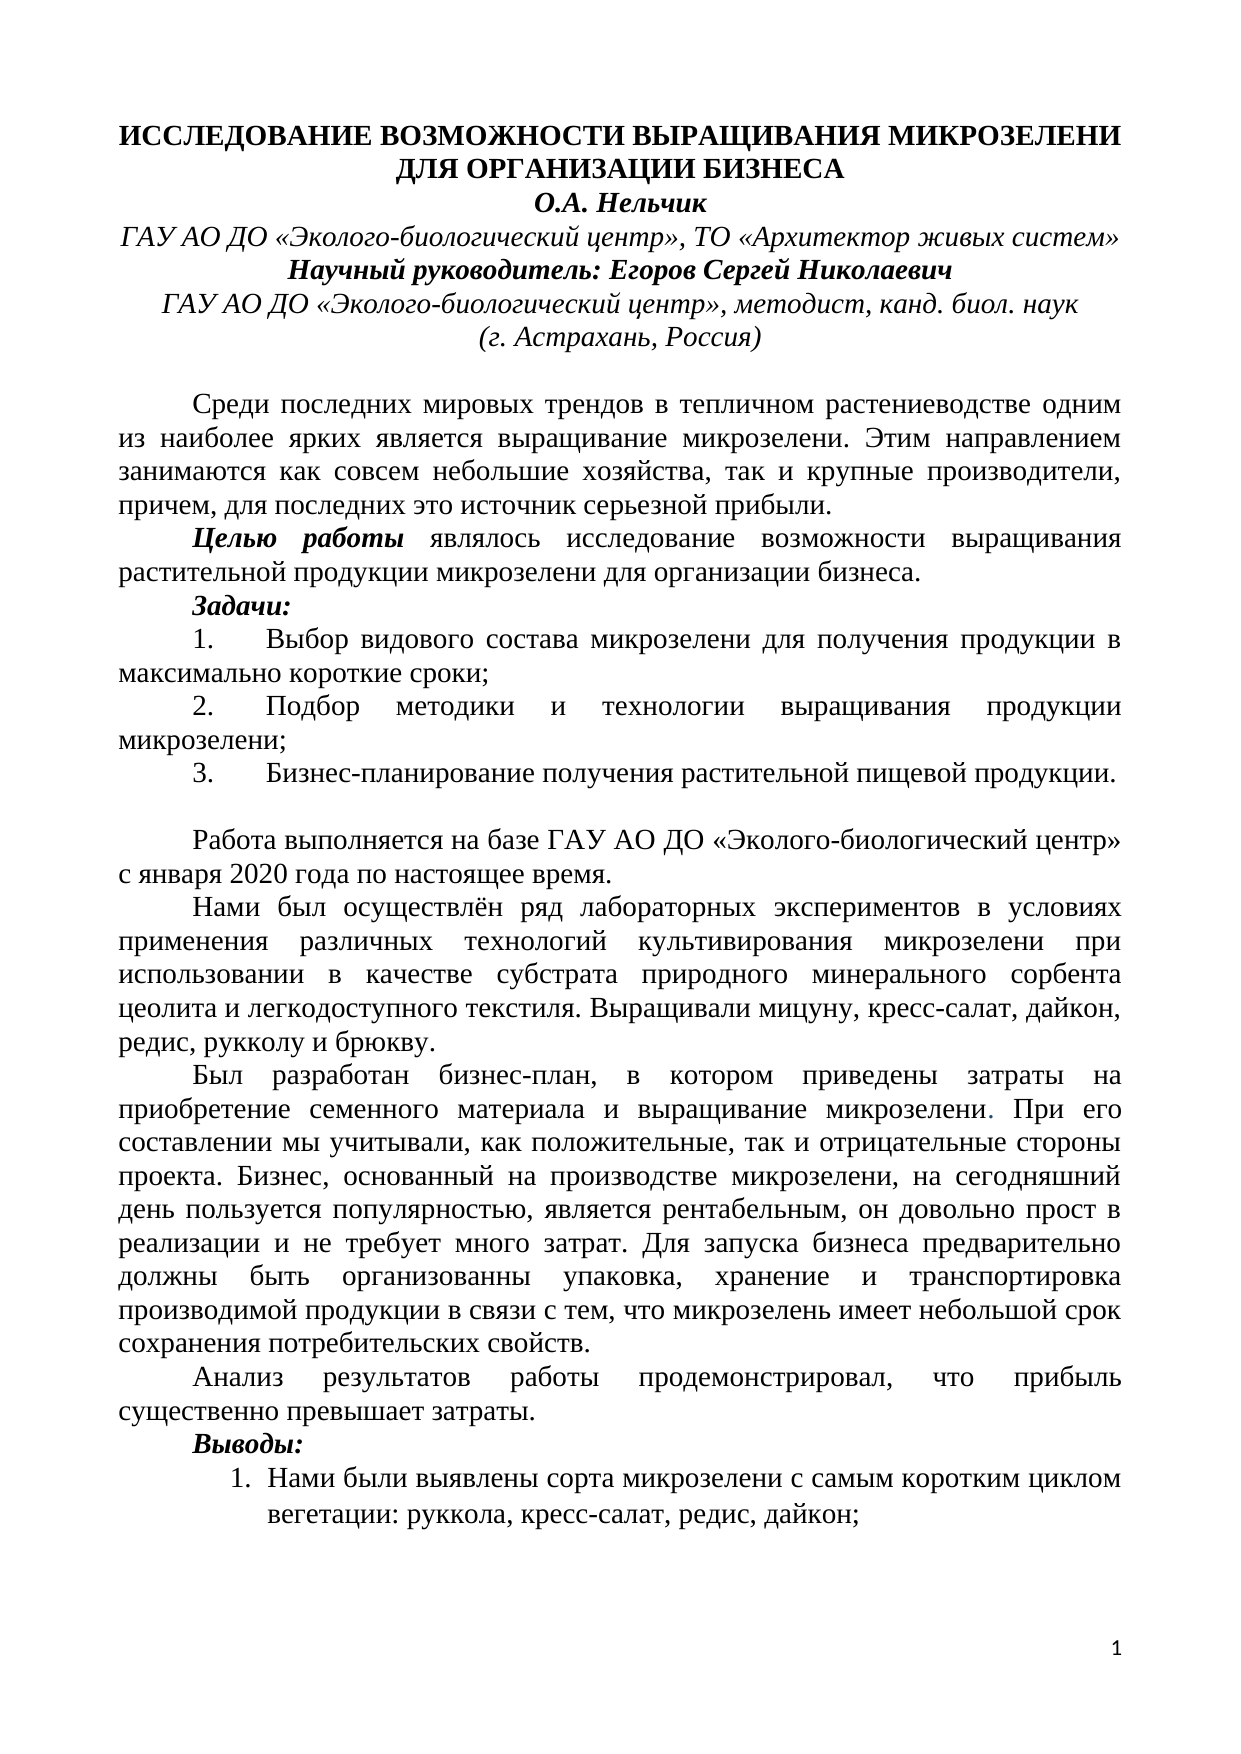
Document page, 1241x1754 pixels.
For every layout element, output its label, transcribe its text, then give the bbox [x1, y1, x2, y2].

text Анализ результатов работы продемонстрировал, что прибыль существенно превышает затраты. [118, 1359, 1122, 1426]
list Подбор методики и технологии выращивания продукции микрозелени; [118, 688, 1122, 755]
list Выбор видового состава микрозелени для получения продукции в максимально короткие сроки; [118, 621, 1122, 688]
text ГАУ АО ДО «Эколого-биологический центр», ТО «Архитектор живых систем» [118, 219, 1122, 252]
text ГАУ АО ДО «Эколого-биологический центр», методист, канд. биол. наук [118, 286, 1122, 319]
text Среди последних мировых трендов в тепличном растениеводстве одним из наиболее ярких является выращивание микрозелени. Этим направлением занимаются как совсем небольшие хозяйства, так и крупные производители, причем, для последних это источник серьезной прибыли. [118, 386, 1122, 521]
text Был разработан бизнес-план, в котором приведены затраты на приобретение семенного материала и выращивание микрозелени. При его составлении мы учитывали, как положительные, так и отрицательные стороны проекта. Бизнес, основанный на производстве микрозелени, на сегодняшний день пользуется популярностью, является рентабельным, он довольно прост в реализации и не требует много затрат. Для запуска бизнеса предварительно должны быть организованны упаковка, хранение и транспортировка производимой продукции в связи с тем, что микрозелень имеет небольшой срок сохранения потребительских свойств. [118, 1057, 1122, 1359]
text (г. Астрахань, Россия) [118, 319, 1122, 353]
text О.А. Нельчик [118, 185, 1122, 219]
text Целью работы являлось исследование возможности выращивания растительной продукции микрозелени для организации бизнеса. [118, 521, 1122, 588]
text ИССЛЕДОВАНИЕ ВОЗМОЖНОСТИ ВЫРАЩИВАНИЯ МИКРОЗЕЛЕНИ ДЛЯ ОРГАНИЗАЦИИ БИЗНЕСА [118, 118, 1122, 185]
text Работа выполняется на базе ГАУ АО ДО «Эколого-биологический центр» с января 2020 года по настоящее время. [118, 822, 1122, 889]
list Бизнес-планирование получения растительной пищевой продукции. [118, 755, 1122, 789]
list Нами были выявлены сорта микрозелени с самым коротким циклом вегетации: руккола, кресс-салат, редис, дайкон; [229, 1460, 1122, 1529]
text Нами был осуществлён ряд лабораторных экспериментов в условиях применения различных технологий культивирования микрозелени при использовании в качестве субстрата природного минерального сорбента цеолита и легкодоступного текстиля. Выращивали мицуну, кресс-салат, дайкон, редис, рукколу и брюкву. [118, 889, 1122, 1057]
text Научный руководитель: Егоров Сергей Николаевич [118, 252, 1122, 286]
text Задачи: [118, 588, 1122, 621]
text Выводы: [118, 1426, 1122, 1460]
